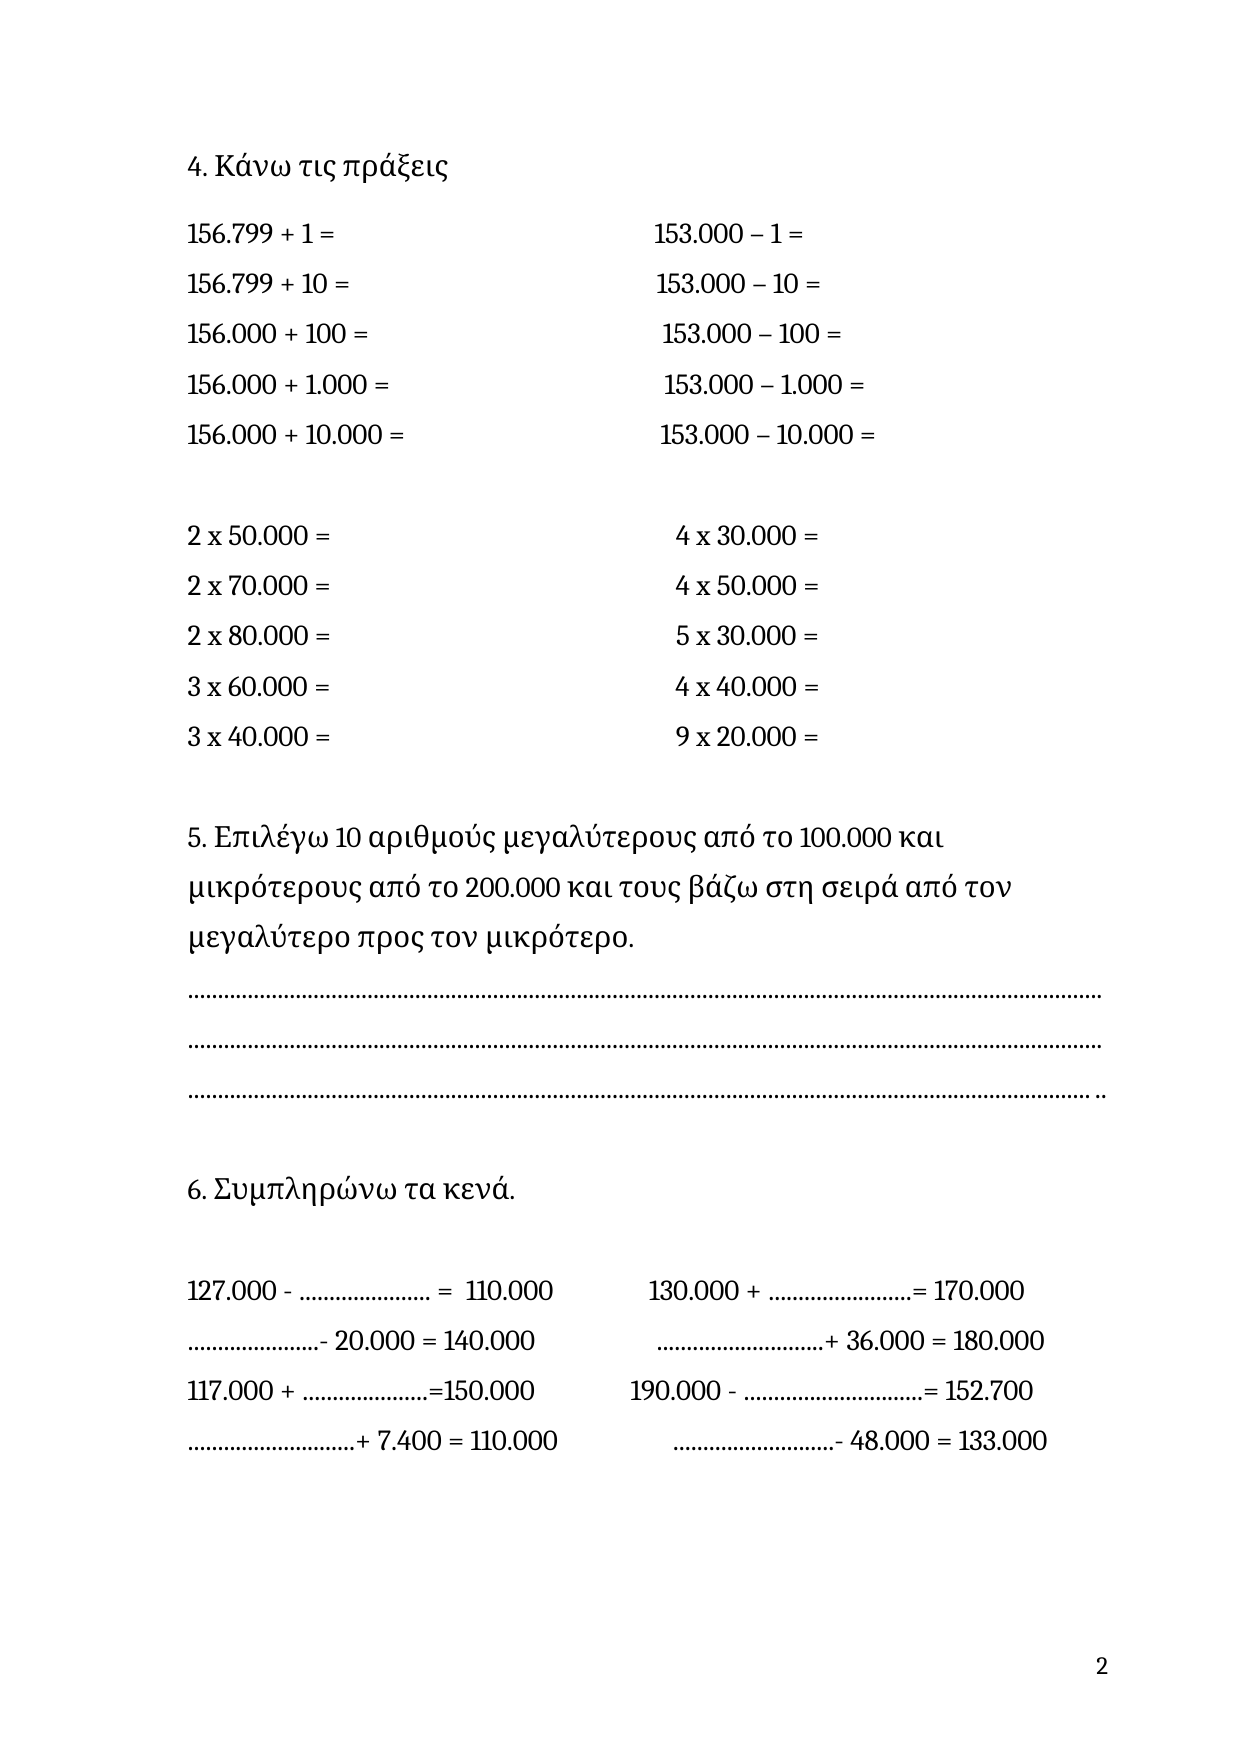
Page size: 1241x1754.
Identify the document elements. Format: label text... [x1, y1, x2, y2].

text 156.000 + 10.000 = 153.000 – 10.000 = [187, 418, 1108, 452]
text 4. Κάνω τις πράξεις [187, 150, 1108, 183]
text ........................................................................................................................................................................................................................................................................................................................................................................................................................................................................... [187, 972, 1108, 1106]
text 6. Συμπληρώνω τα κενά. [187, 1173, 1108, 1207]
text 156.799 + 10 = 153.000 – 10 = [187, 267, 1108, 301]
text 156.000 + 100 = 153.000 – 100 = [187, 318, 1108, 351]
text 117.000 + .....................=150.000 190.000 - ..............................= 152.700 [187, 1374, 1108, 1408]
text 156.000 + 1.000 = 153.000 – 1.000 = [187, 368, 1108, 402]
text 156.799 + 1 = 153.000 – 1 = [187, 217, 1108, 251]
text 5. Επιλέγω 10 αριθμούς μεγαλύτερους από το 100.000 και μικρότερους από το 200.000 και τους βάζω στη σειρά από τον μεγαλύτερο προς τον μικρότερο. [187, 821, 1108, 955]
text 3 x 60.000 = 4 x 40.000 = [187, 670, 1108, 703]
text 127.000 - ...................... = 110.000 130.000 + ........................= 170.000 [187, 1274, 1108, 1307]
text 2 x 70.000 = 4 x 50.000 = [187, 569, 1108, 603]
text 2 x 80.000 = 5 x 30.000 = [187, 619, 1108, 653]
text 3 x 40.000 = 9 x 20.000 = [187, 720, 1108, 754]
text ......................- 20.000 = 140.000 ............................+ 36.000 = 180.000 [187, 1324, 1108, 1357]
text 2 x 50.000 = 4 x 30.000 = [187, 519, 1108, 552]
text ............................+ 7.400 = 110.000 ...........................- 48.000 = 133.000 [187, 1424, 1108, 1458]
